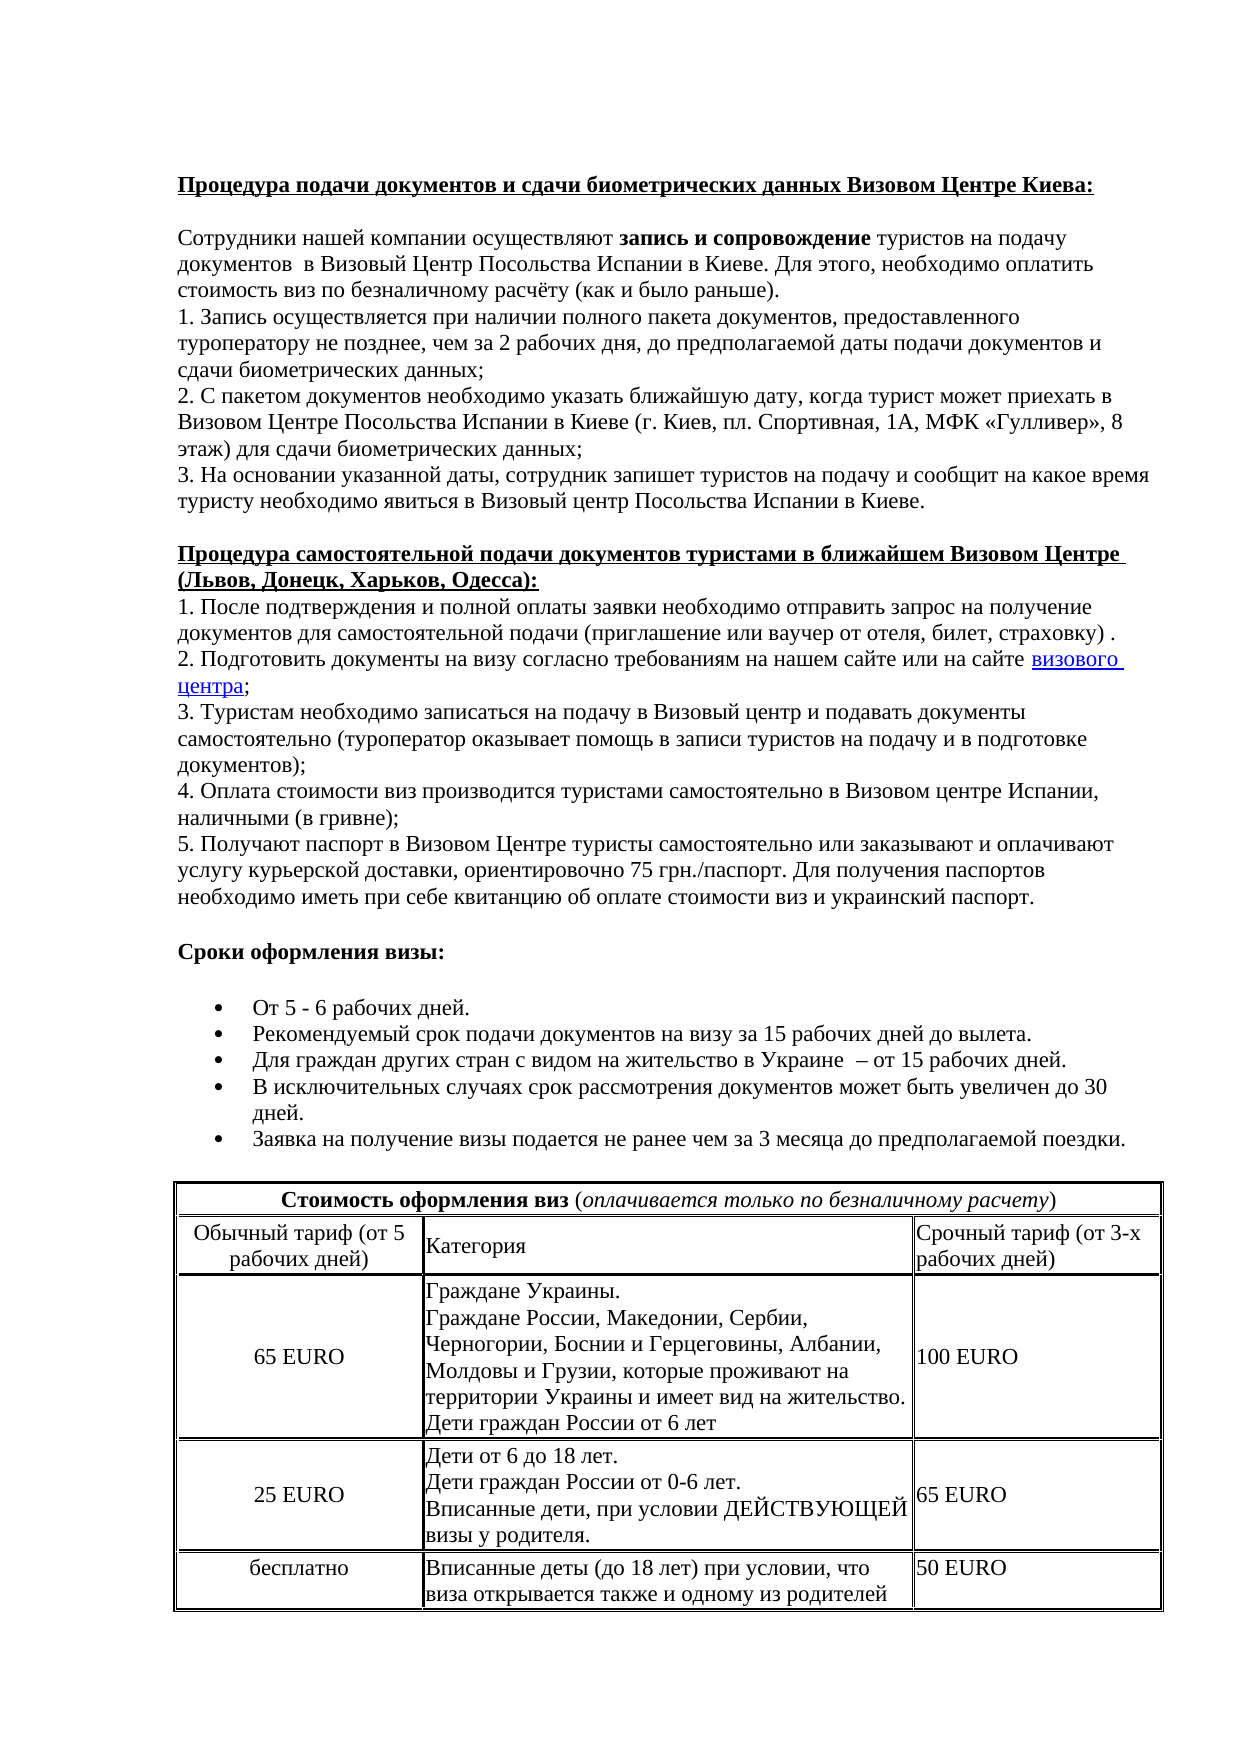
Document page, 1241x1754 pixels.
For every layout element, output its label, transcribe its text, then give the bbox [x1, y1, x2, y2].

text Процедура самостоятельной подачи документов туристами в ближайшем Визовом Центре (Львов, Донецк, Харьков, Одесса): [177, 514, 1152, 593]
text 5. Получают паспорт в Визовом Центре туристы самостоятельно или заказывают и оплачивают услугу курьерской доставки, ориентировочно 75 грн./паспорт. Для получения паспортов необходимо иметь при себе квитанцию об оплате стоимости виз и украинский паспорт. [177, 830, 1152, 909]
text 4. Оплата стоимости виз производится туристами самостоятельно в Визовом центре Испании, наличными (в гривне); [177, 777, 1152, 830]
table_cell Дети от 6 до 18 лет. Дети граждан России от 0-6 лет. Вписанные дети, при условии ДЕЙСТВУЮЩЕЙ визы у родителя. [425, 1441, 912, 1549]
table_cell 50 EURO [914, 1549, 1161, 1608]
list Oт 5 - 6 рабочих дней. [215, 994, 1152, 1020]
table_cell Срочный тариф (от 3-х рабочих дней) [914, 1214, 1162, 1273]
text 1. Запись осуществляется при наличии полного пакета документов, предоставленного туроператору не позднее, чем за 2 рабочих дня, до предполагаемой даты подачи документов и сдачи биометрических данных; [177, 303, 1152, 382]
text Процедура подачи документов и сдачи биометрических данных Визовом Центре Киева: Сотрудники нашей компании осуществляют запись и сопровождение туристов на подачу документов в Визовый Центр Посольства Испании в Киеве. Для этого, необходимо оплатить стоимость виз по безналичному расчёту (как и было раньше). [177, 171, 1152, 303]
text 1. После подтверждения и полной оплаты заявки необходимо отправить запрос на получение документов для самостоятельной подачи (приглашение или ваучер от отеля, билет, страховку) . [177, 593, 1152, 646]
table_cell Граждане Украины. Граждане России, Македонии, Сербии, Черногории, Боснии и Герцеговины, Албании, Молдовы и Грузии, которые проживают на территории Украины и имеет вид на жительство. Дети граждан России от 6 лет [425, 1276, 912, 1437]
table_cell 65 EURO [915, 1437, 1161, 1549]
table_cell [423, 1553, 913, 1608]
text 2. С пакетом документов необходимо указать ближайшую дату, когда турист может приехать в Визовом Центре Посольства Испании в Киеве (г. Киев, пл. Спортивная, 1А, МФК «Гулливер», 8 этаж) для сдачи биометрических данных; [177, 382, 1152, 461]
text 3. Туристам необходимо записаться на подачу в Визовый центр и подавать документы самостоятельно (туроператор оказывает помощь в записи туристов на подачу и в подготовке документов); [177, 698, 1152, 777]
list В исключительных случаях срок рассмотрения документов может быть увеличен до 30 дней. [215, 1073, 1152, 1126]
list Рекомендуемый срок подачи документов на визу за 15 рабочих дней до вылета. [215, 1020, 1152, 1046]
text 2. Подготовить документы на визу согласно требованиям на нашем сайте или на сайте визового центра; [177, 646, 1152, 698]
table_cell 65 EURO [175, 1273, 422, 1437]
text Сроки оформления визы: [177, 938, 1152, 964]
text 3. На основании указанной даты, сотрудник запишет туристов на подачу и сообщит на какое время туристу необходимо явиться в Визовый центр Посольства Испании в Киеве. [177, 461, 1152, 514]
table_cell Обычный тариф (от 5 рабочих дней) [175, 1214, 423, 1273]
table_header Стоимость оформления виз (оплачивается только по безналичному расчету) [177, 1184, 1160, 1214]
list Заявка на получение визы подается не ранее чем за 3 месяца до предполагаемой поездки. [215, 1126, 1152, 1152]
table_cell 100 EURO [915, 1273, 1162, 1437]
table_cell бесплатно [177, 1549, 423, 1608]
list Для граждан других стран с видом на жительство в Украине – от 15 рабочих дней. [215, 1046, 1152, 1073]
table_cell 25 EURO [177, 1437, 422, 1549]
table_cell Категория [425, 1217, 912, 1273]
